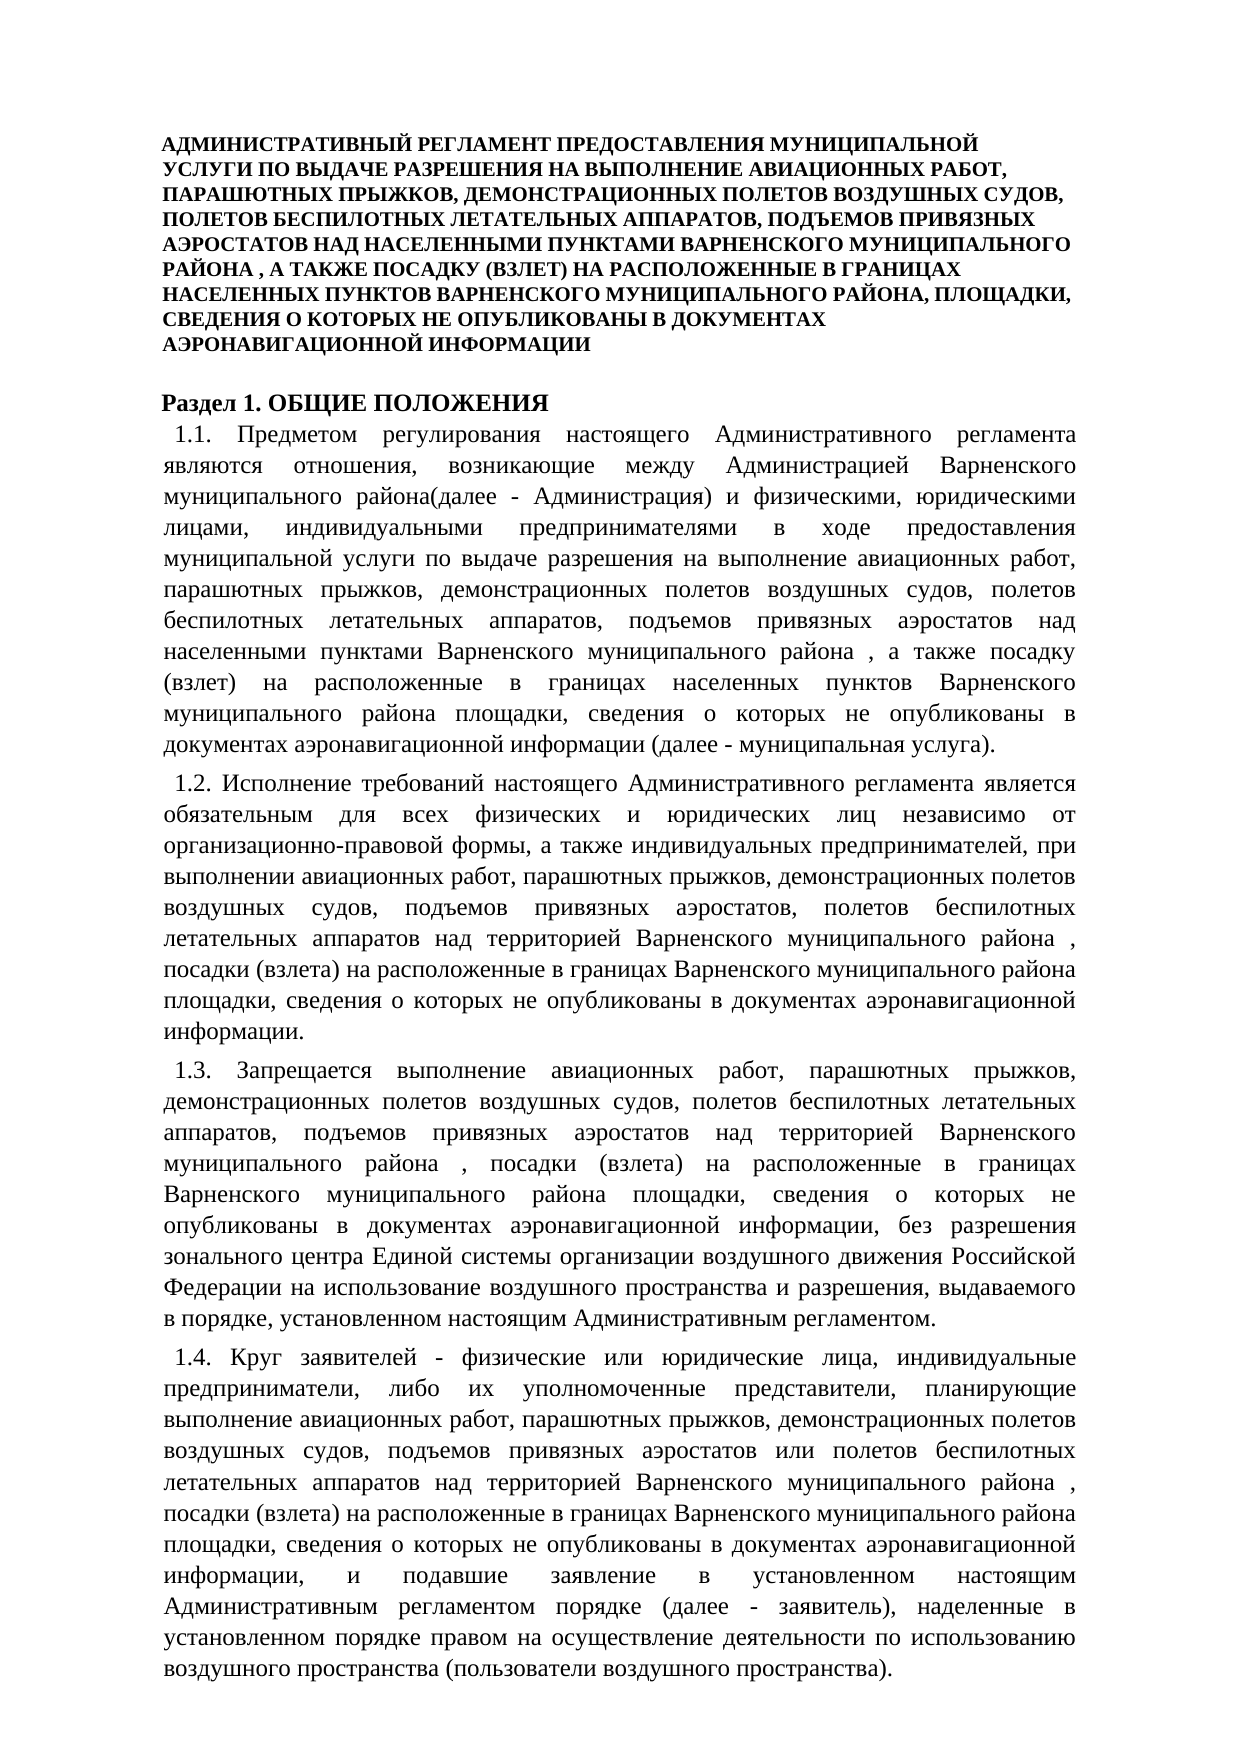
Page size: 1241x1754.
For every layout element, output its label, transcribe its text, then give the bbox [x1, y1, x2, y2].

text 1.2. Исполнение требований настоящего Административного регламента является обязательным для всех физических и юридических лиц независимо от организационно-правовой формы, а также индивидуальных предпринимателей, при выполнении авиационных работ, парашютных прыжков, демонстрационных полетов воздушных судов, подъемов привязных аэростатов, полетов беспилотных летательных аппаратов над территорией Варненского муниципального района , посадки (взлета) на расположенные в границах Варненского муниципального района площадки, сведения о которых не опубликованы в документах аэронавигационной информации. [163, 768, 1077, 1045]
text 1.3. Запрещается выполнение авиационных работ, парашютных прыжков, демонстрационных полетов воздушных судов, полетов беспилотных летательных аппаратов, подъемов привязных аэростатов над территорией Варненского муниципального района , посадки (взлета) на расположенные в границах Варненского муниципального района площадки, сведения о которых не опубликованы в документах аэронавигационной информации, без разрешения зонального центра Единой системы организации воздушного движения Российской Федерации на использование воздушного пространства и разрешения, выдаваемого в порядке, установленном настоящим Административным регламентом. [163, 1055, 1077, 1332]
text АДМИНИСТРАТИВНЫЙ РЕГЛАМЕНТ ПРЕДОСТАВЛЕНИЯ МУНИЦИПАЛЬНОЙ УСЛУГИ ПО ВЫДАЧЕ РАЗРЕШЕНИЯ НА ВЫПОЛНЕНИЕ АВИАЦИОННЫХ РАБОТ, ПАРАШЮТНЫХ ПРЫЖКОВ, ДЕМОНСТРАЦИОННЫХ ПОЛЕТОВ ВОЗДУШНЫХ СУДОВ, ПОЛЕТОВ БЕСПИЛОТНЫХ ЛЕТАТЕЛЬНЫХ АППАРАТОВ, ПОДЪЕМОВ ПРИВЯЗНЫХ АЭРОСТАТОВ НАД НАСЕЛЕННЫМИ ПУНКТАМИ ВАРНЕНСКОГО МУНИЦИПАЛЬНОГО РАЙОНА , А ТАКЖЕ ПОСАДКУ (ВЗЛЕТ) НА РАСПОЛОЖЕННЫЕ В ГРАНИЦАХ НАСЕЛЕННЫХ ПУНКТОВ ВАРНЕНСКОГО МУНИЦИПАЛЬНОГО РАЙОНА, ПЛОЩАДКИ, СВЕДЕНИЯ О КОТОРЫХ НЕ ОПУБЛИКОВАНЫ В ДОКУМЕНТАХ АЭРОНАВИГАЦИОННОЙ ИНФОРМАЦИИ [161, 132, 1074, 356]
text 1.1. Предметом регулирования настоящего Административного регламента являются отношения, возникающие между Администрацией Варненского муниципального района(далее - Администрация) и физическими, юридическими лицами, индивидуальными предпринимателями в ходе предоставления муниципальной услуги по выдаче разрешения на выполнение авиационных работ, парашютных прыжков, демонстрационных полетов воздушных судов, полетов беспилотных летательных аппаратов, подъемов привязных аэростатов над населенными пунктами Варненского муниципального района , а также посадку (взлет) на расположенные в границах населенных пунктов Варненского муниципального района площадки, сведения о которых не опубликованы в документах аэронавигационной информации (далее - муниципальная услуга). [163, 419, 1077, 758]
text 1.4. Круг заявителей - физические или юридические лица, индивидуальные предприниматели, либо их уполномоченные представители, планирующие выполнение авиационных работ, парашютных прыжков, демонстрационных полетов воздушных судов, подъемов привязных аэростатов или полетов беспилотных летательных аппаратов над территорией Варненского муниципального района , посадки (взлета) на расположенные в границах Варненского муниципального района площадки, сведения о которых не опубликованы в документах аэронавигационной информации, и подавшие заявление в установленном настоящим Административным регламентом порядке (далее - заявитель), наделенные в установленном порядке правом на осуществление деятельности по использованию воздушного пространства (пользователи воздушного пространства). [163, 1342, 1077, 1682]
text Раздел 1. ОБЩИЕ ПОЛОЖЕНИЯ [161, 388, 1074, 417]
